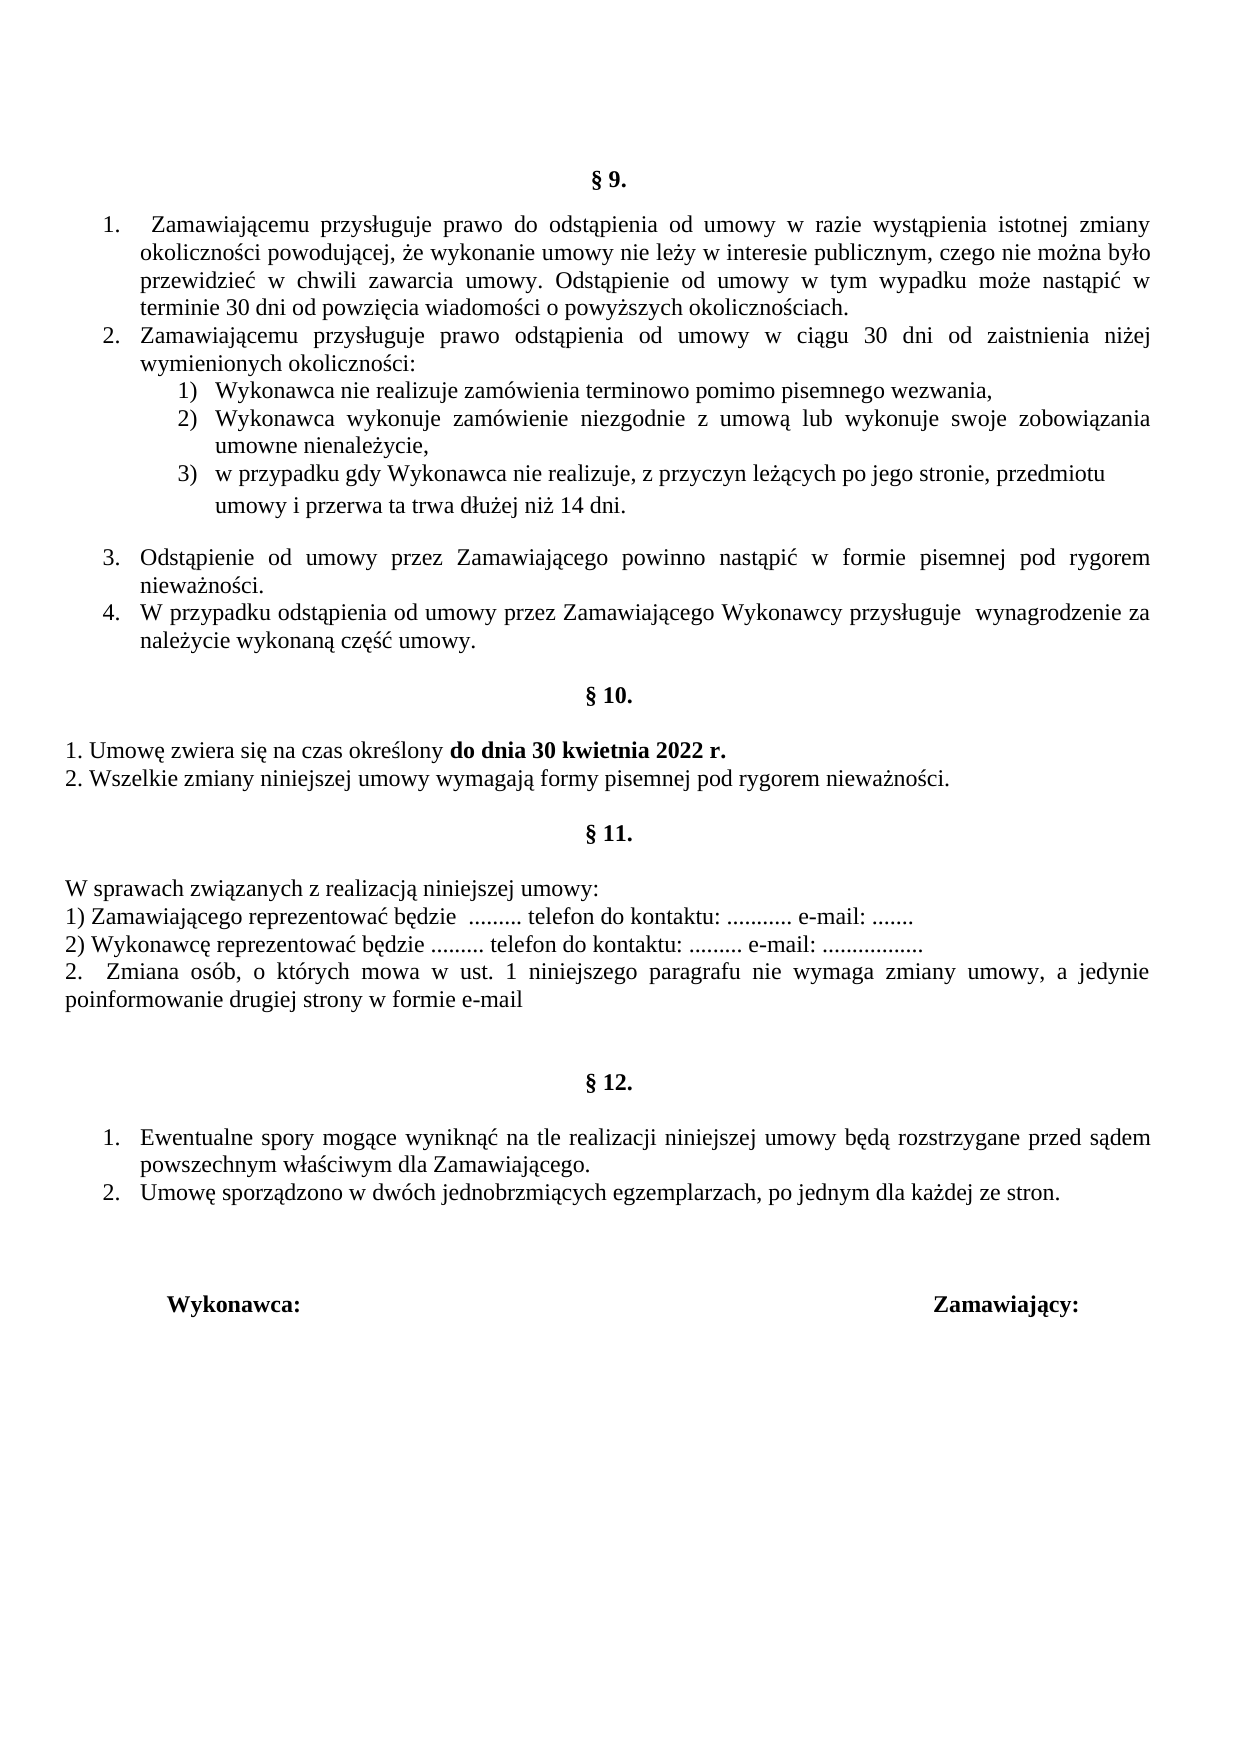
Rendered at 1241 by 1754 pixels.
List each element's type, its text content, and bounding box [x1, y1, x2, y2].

list Zamawiającemu przysługuje prawo do odstąpienia od umowy w razie wystąpienia istotnej zmiany okoliczności powodującej, że wykonanie umowy nie leży w interesie publicznym, czego nie można było przewidzieć w chwili zawarcia umowy. Odstąpienie od umowy w tym wypadku może nastąpić w terminie 30 dni od powzięcia wiadomości o powyższych okolicznościach. [102, 211, 1152, 321]
list Odstąpienie od umowy przez Zamawiającego powinno nastąpić w formie pisemnej pod rygorem nieważności. [102, 543, 1152, 598]
text Wykonawca: Zamawiający: [65, 1289, 1152, 1317]
text W sprawach związanych z realizacją niniejszej umowy: [65, 874, 1152, 902]
list Ewentualne spory mogące wyniknąć na tle realizacji niniejszej umowy będą rozstrzygane przed sądem powszechnym właściwym dla Zamawiającego. [102, 1123, 1152, 1178]
text 1) Zamawiającego reprezentować będzie ......... telefon do kontaktu: ........... e-mail: ....... [65, 902, 1152, 929]
text § 10. [65, 681, 1152, 709]
list Zamawiającemu przysługuje prawo odstąpienia od umowy w ciągu 30 dni od zaistnienia niżej wymienionych okoliczności: [102, 321, 1152, 376]
text 1. Umowę zwiera się na czas określony do dnia 30 kwietnia 2022 r. [65, 736, 1152, 764]
list Wykonawca nie realizuje zamówienia terminowo pomimo pisemnego wezwania, [177, 376, 1152, 404]
text § 9. [65, 166, 1152, 193]
text 2. Zmiana osób, o których mowa w ust. 1 niniejszego paragrafu nie wymaga zmiany umowy, a jedynie poinformowanie drugiej strony w formie e-mail [65, 957, 1152, 1012]
text § 11. [65, 819, 1152, 847]
text 2) Wykonawcę reprezentować będzie ......... telefon do kontaktu: ......... e-mail: ................. [65, 929, 1152, 957]
list Wykonawca wykonuje zamówienie niezgodnie z umową lub wykonuje swoje zobowiązania umowne nienależycie, [177, 404, 1152, 459]
text 2. Wszelkie zmiany niniejszej umowy wymagają formy pisemnej pod rygorem nieważności. [65, 764, 1152, 792]
list w przypadku gdy Wykonawca nie realizuje, z przyczyn leżących po jego stronie, przedmiotu umowy i przerwa ta trwa dłużej niż 14 dni. [177, 459, 1152, 518]
text § 12. [65, 1068, 1152, 1095]
list Umowę sporządzono w dwóch jednobrzmiących egzemplarzach, po jednym dla każdej ze stron. [102, 1178, 1152, 1206]
list W przypadku odstąpienia od umowy przez Zamawiającego Wykonawcy przysługuje wynagrodzenie za należycie wykonaną część umowy. [102, 598, 1152, 653]
